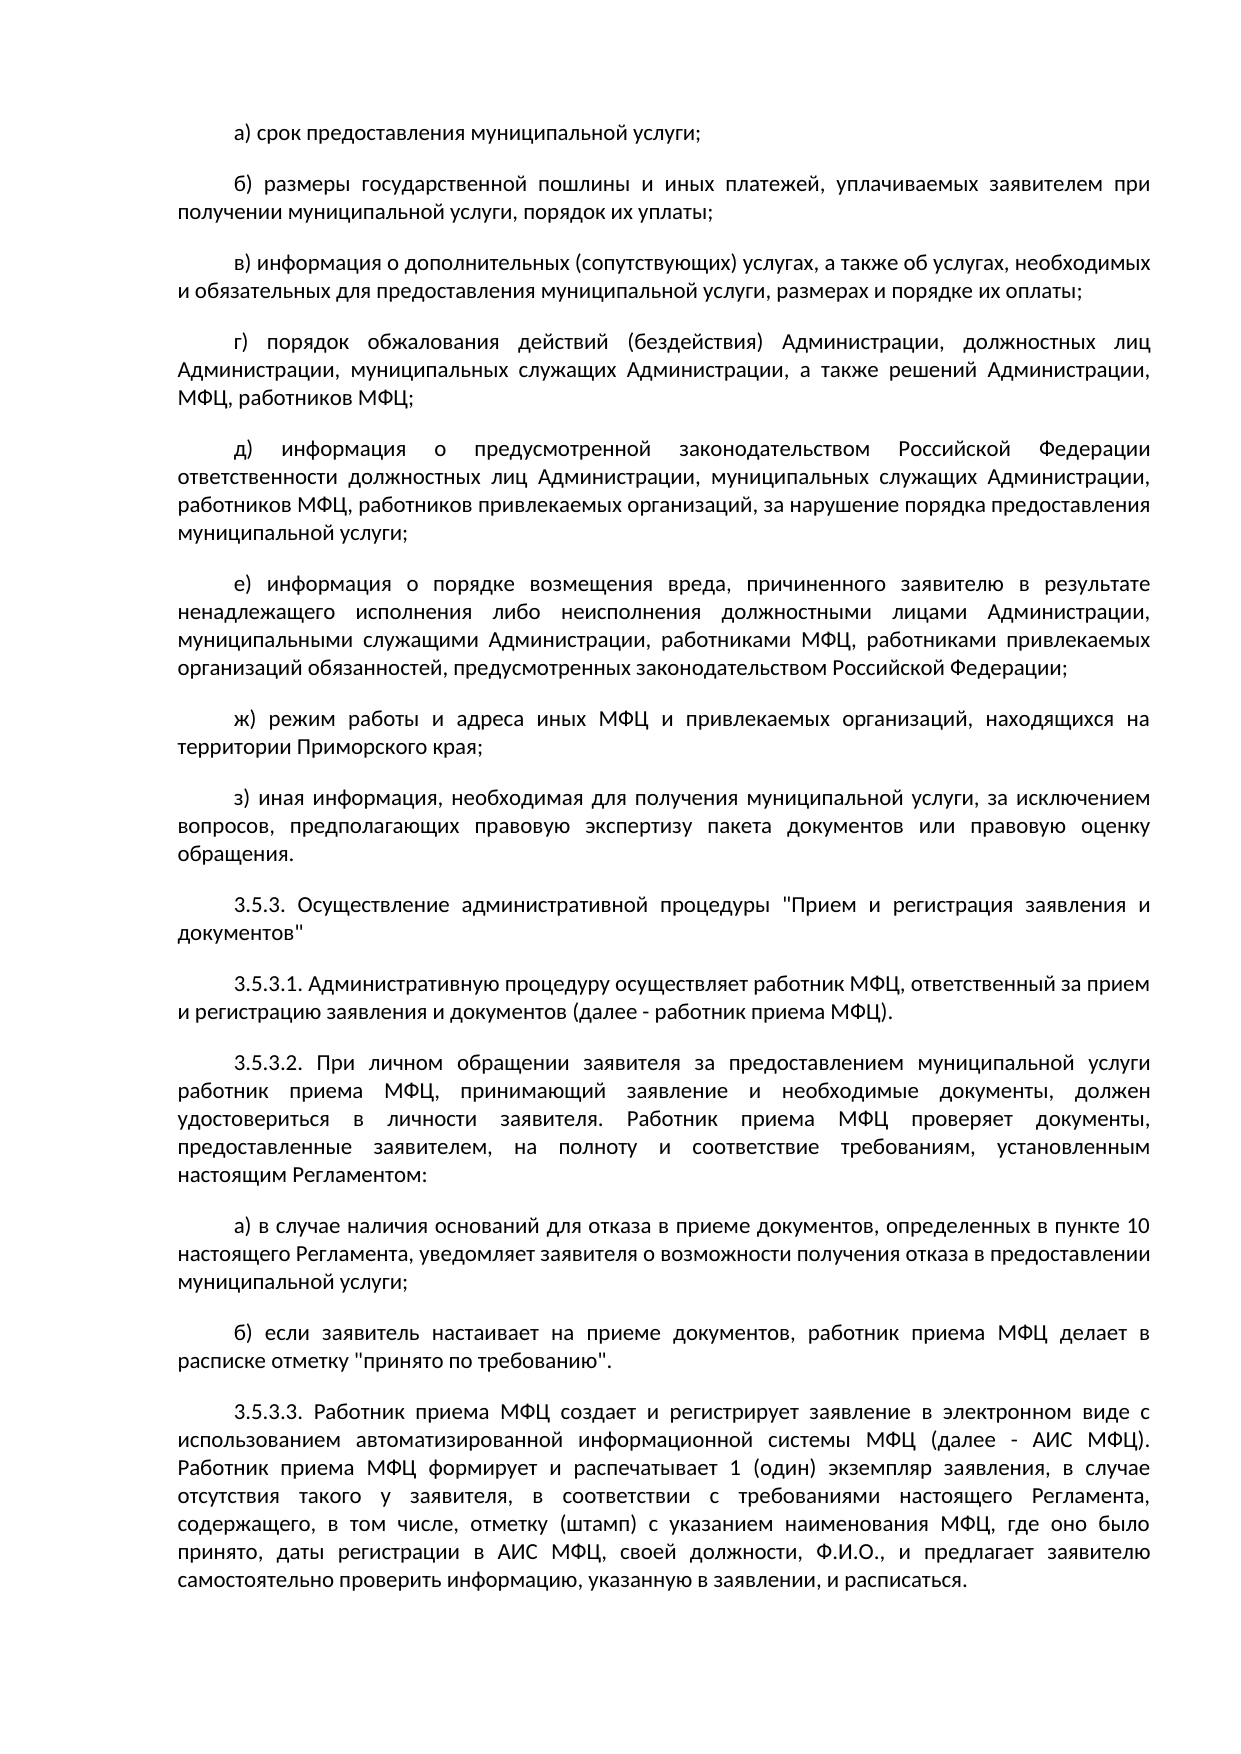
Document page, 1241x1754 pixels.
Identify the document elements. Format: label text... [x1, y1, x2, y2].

text е) информация о порядке возмещения вреда, причиненного заявителю в результате ненадлежащего исполнения либо неисполнения должностными лицами Администрации, муниципальными служащими Администрации, работниками МФЦ, работниками привлекаемых организаций обязанностей, предусмотренных законодательством Российской Федерации; [177, 569, 1152, 681]
text а) срок предоставления муниципальной услуги; [177, 118, 1152, 146]
text в) информация о дополнительных (сопутствующих) услугах, а также об услугах, необходимых и обязательных для предоставления муниципальной услуги, размерах и порядке их оплаты; [177, 248, 1152, 304]
text з) иная информация, необходимая для получения муниципальной услуги, за исключением вопросов, предполагающих правовую экспертизу пакета документов или правовую оценку обращения. [177, 783, 1152, 867]
text д) информация о предусмотренной законодательством Российской Федерации ответственности должностных лиц Администрации, муниципальных служащих Администрации, работников МФЦ, работников привлекаемых организаций, за нарушение порядка предоставления муниципальной услуги; [177, 434, 1152, 546]
text 3.5.3. Осуществление административной процедуры "Прием и регистрация заявления и документов" [177, 890, 1152, 946]
text б) если заявитель настаивает на приеме документов, работник приема МФЦ делает в расписке отметку "принято по требованию". [177, 1318, 1152, 1374]
text б) размеры государственной пошлины и иных платежей, уплачиваемых заявителем при получении муниципальной услуги, порядок их уплаты; [177, 169, 1152, 225]
text 3.5.3.3. Работник приема МФЦ создает и регистрирует заявление в электронном виде с использованием автоматизированной информационной системы МФЦ (далее - АИС МФЦ). Работник приема МФЦ формирует и распечатывает 1 (один) экземпляр заявления, в случае отсутствия такого у заявителя, в соответствии с требованиями настоящего Регламента, содержащего, в том числе, отметку (штамп) с указанием наименования МФЦ, где оно было принято, даты регистрации в АИС МФЦ, своей должности, Ф.И.О., и предлагает заявителю самостоятельно проверить информацию, указанную в заявлении, и расписаться. [177, 1397, 1152, 1593]
text ж) режим работы и адреса иных МФЦ и привлекаемых организаций, находящихся на территории Приморского края; [177, 704, 1152, 760]
text 3.5.3.1. Административную процедуру осуществляет работник МФЦ, ответственный за прием и регистрацию заявления и документов (далее - работник приема МФЦ). [177, 969, 1152, 1025]
text г) порядок обжалования действий (бездействия) Администрации, должностных лиц Администрации, муниципальных служащих Администрации, а также решений Администрации, МФЦ, работников МФЦ; [177, 327, 1152, 411]
text а) в случае наличия оснований для отказа в приеме документов, определенных в пункте 10 настоящего Регламента, уведомляет заявителя о возможности получения отказа в предоставлении муниципальной услуги; [177, 1211, 1152, 1295]
text 3.5.3.2. При личном обращении заявителя за предоставлением муниципальной услуги работник приема МФЦ, принимающий заявление и необходимые документы, должен удостовериться в личности заявителя. Работник приема МФЦ проверяет документы, предоставленные заявителем, на полноту и соответствие требованиям, установленным настоящим Регламентом: [177, 1048, 1152, 1188]
